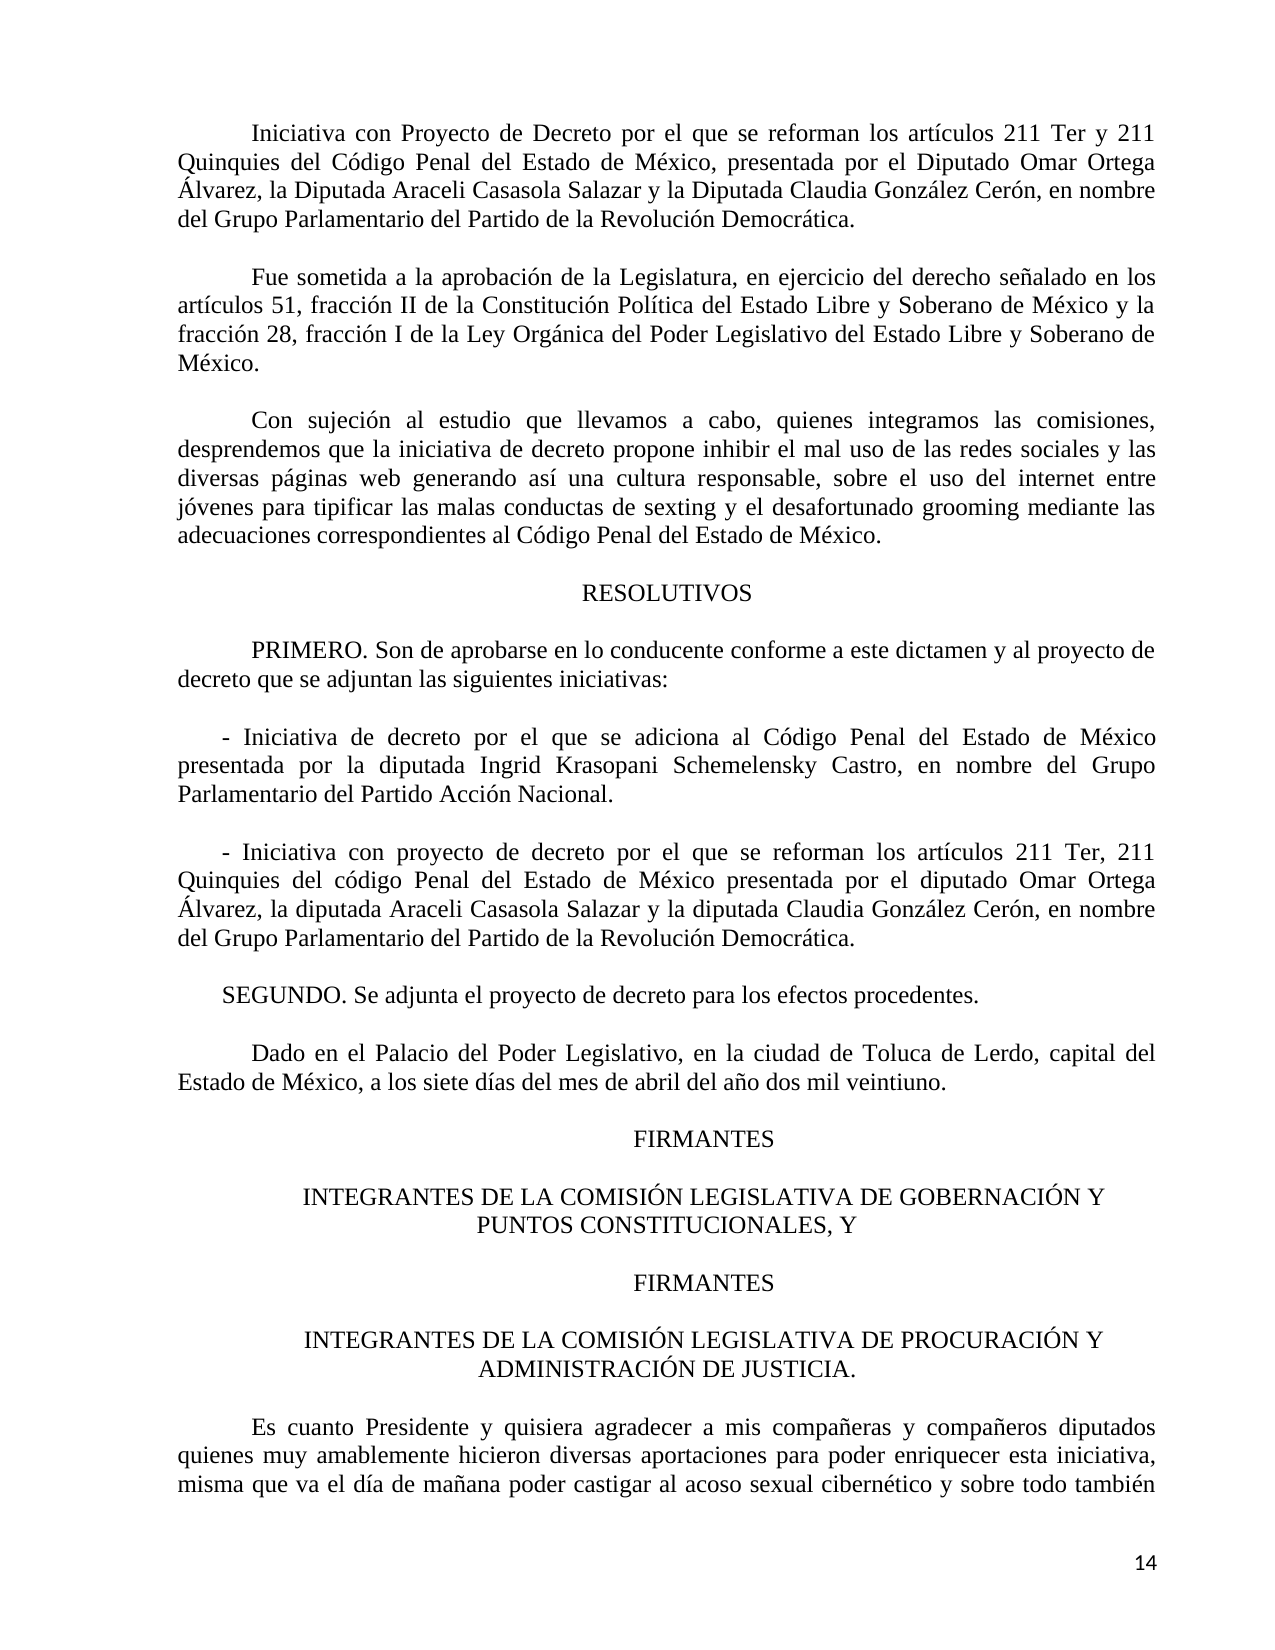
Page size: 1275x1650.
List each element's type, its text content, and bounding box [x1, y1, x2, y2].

text PRIMERO. Son de aprobarse en lo conducente conforme a este dictamen y al proyecto de decreto que se adjuntan las siguientes iniciativas: [177, 636, 1157, 693]
text Iniciativa con Proyecto de Decreto por el que se reforman los artículos 211 Ter y 211 Quinquies del Código Penal del Estado de México, presentada por el Diputado Omar Ortega Álvarez, la Diputada Araceli Casasola Salazar y la Diputada Claudia González Cerón, en nombre del Grupo Parlamentario del Partido de la Revolución Democrática. [177, 118, 1157, 233]
text Fue sometida a la aprobación de la Legislatura, en ejercicio del derecho señalado en los artículos 51, fracción II de la Constitución Política del Estado Libre y Soberano de México y la fracción 28, fracción I de la Ley Orgánica del Poder Legislativo del Estado Libre y Soberano de México. [177, 262, 1157, 377]
text RESOLUTIVOS [177, 578, 1157, 607]
text INTEGRANTES DE LA COMISIÓN LEGISLATIVA DE PROCURACIÓN Y ADMINISTRACIÓN DE JUSTICIA. [177, 1326, 1157, 1383]
list - Iniciativa de decreto por el que se adiciona al Código Penal del Estado de México presentada por la diputada Ingrid Krasopani Schemelensky Castro, en nombre del Grupo Parlamentario del Partido Acción Nacional. [177, 722, 1157, 808]
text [177, 1412, 1157, 1498]
text Dado en el Palacio del Poder Legislativo, en la ciudad de Toluca de Lerdo, capital del Estado de México, a los siete días del mes de abril del año dos mil veintiuno. [177, 1038, 1157, 1096]
text FIRMANTES [177, 1124, 1157, 1153]
text Con sujeción al estudio que llevamos a cabo, quienes integramos las comisiones, desprendemos que la iniciativa de decreto propone inhibir el mal uso de las redes sociales y las diversas páginas web generando así una cultura responsable, sobre el uso del internet entre jóvenes para tipificar las malas conductas de sexting y el desafortunado grooming mediante las adecuaciones correspondientes al Código Penal del Estado de México. [177, 406, 1157, 549]
text SEGUNDO. Se adjunta el proyecto de decreto para los efectos procedentes. [177, 981, 1157, 1009]
list - Iniciativa con proyecto de decreto por el que se reforman los artículos 211 Ter, 211 Quinquies del código Penal del Estado de México presentada por el diputado Omar Ortega Álvarez, la diputada Araceli Casasola Salazar y la diputada Claudia González Cerón, en nombre del Grupo Parlamentario del Partido de la Revolución Democrática. [177, 837, 1157, 952]
text FIRMANTES [177, 1268, 1157, 1297]
text INTEGRANTES DE LA COMISIÓN LEGISLATIVA DE GOBERNACIÓN Y PUNTOS CONSTITUCIONALES, Y [177, 1182, 1157, 1239]
